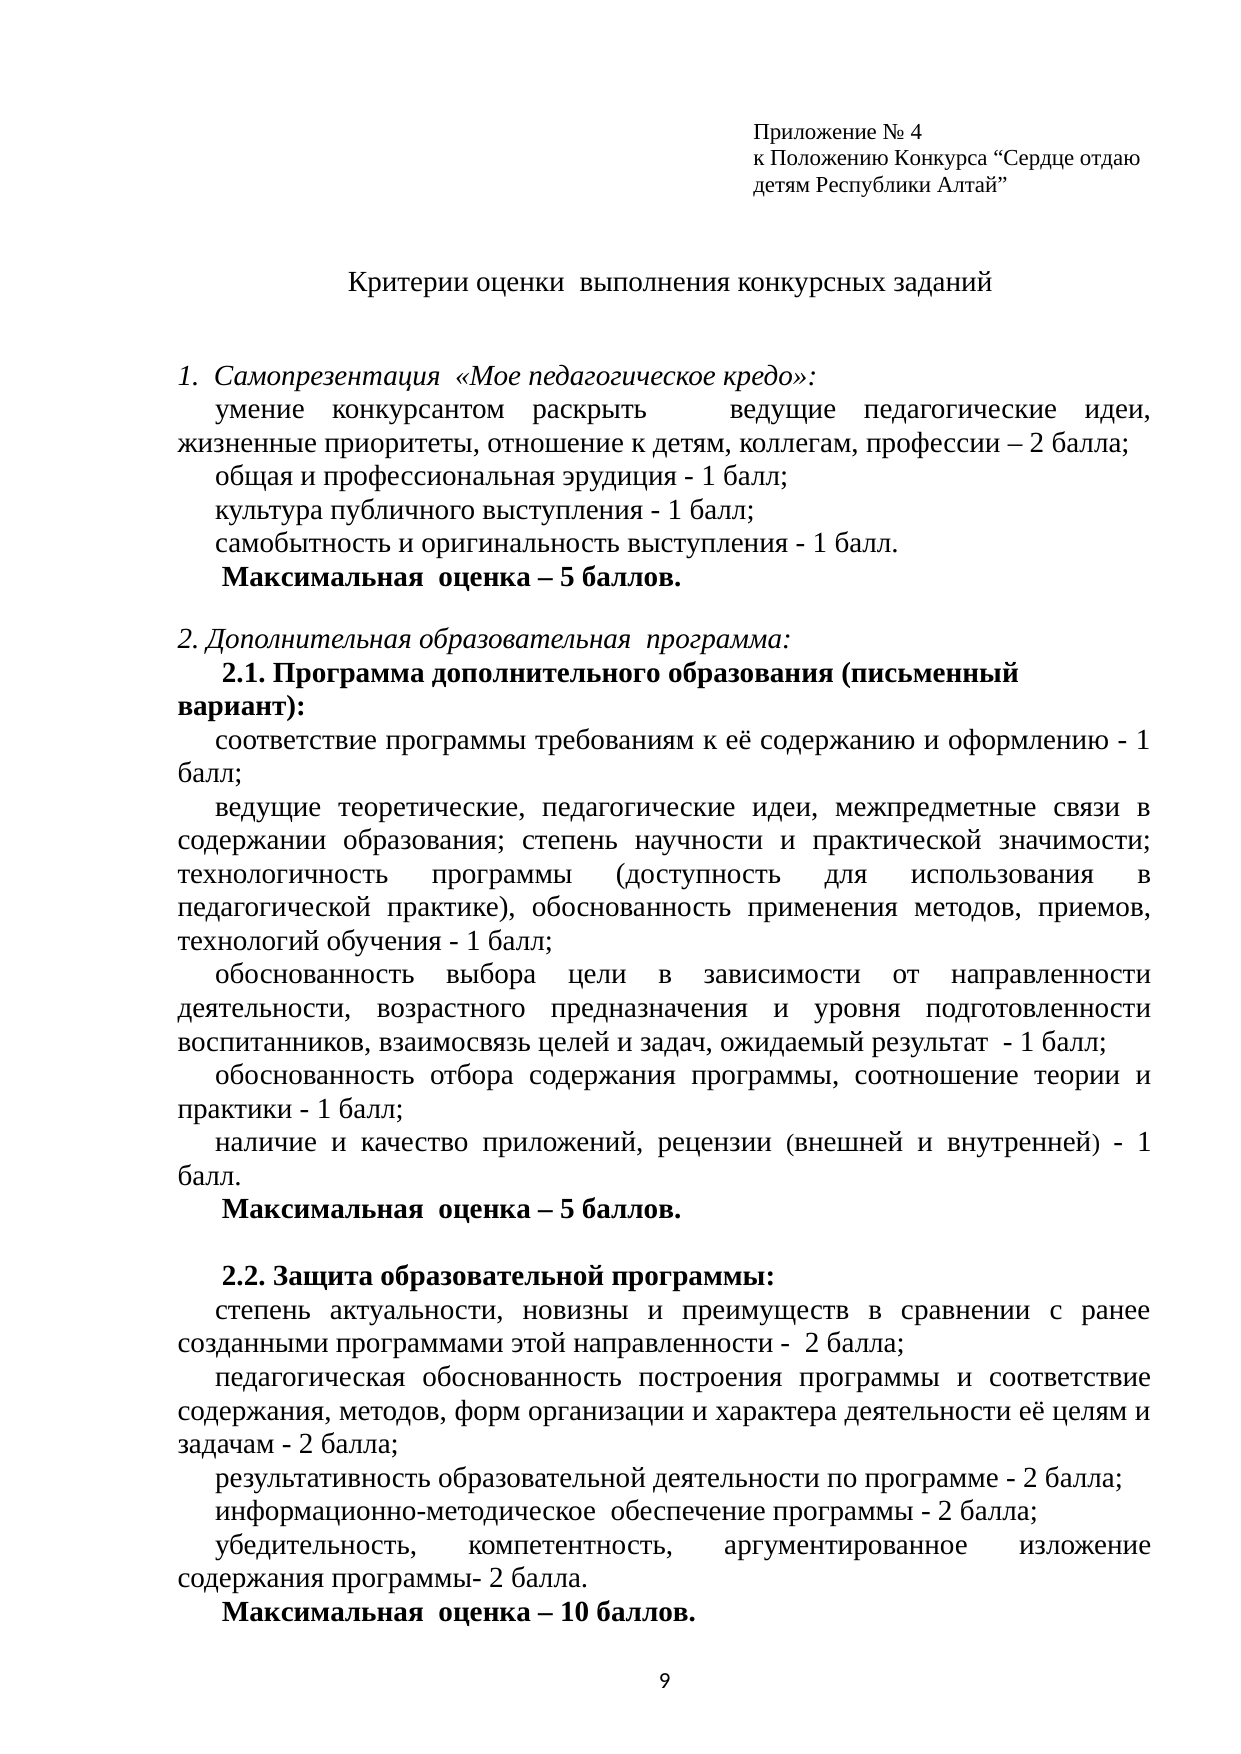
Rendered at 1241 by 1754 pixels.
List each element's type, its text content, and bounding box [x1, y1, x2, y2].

text информационно-методическое обеспечение программы - 2 балла; [177, 1493, 1152, 1527]
text Максимальная оценка – 10 баллов. [222, 1594, 1152, 1627]
text культура публичного выступления - 1 балл; [177, 492, 1152, 525]
text наличие и качество приложений, рецензии (внешней и внутренней) - 1 балл. [177, 1124, 1152, 1191]
text умение конкурсантом раскрыть ведущие педагогические идеи, жизненные приоритеты, отношение к детям, коллегам, профессии – 2 балла; [177, 391, 1152, 458]
text Максимальная оценка – 5 баллов. [222, 559, 1152, 592]
subtitle 2. Дополнительная образовательная программа: [177, 621, 1152, 655]
text ведущие теоретические, педагогические идеи, межпредметные связи в содержании образования; степень научности и практической значимости; технологичность программы (доступность для использования в педагогической практике), обоснованность применения методов, приемов, технологий обучения - 1 балл; [177, 789, 1152, 957]
text степень актуальности, новизны и преимуществ в сравнении с ранее созданными программами этой направленности - 2 балла; [177, 1292, 1152, 1359]
text самобытность и оригинальность выступления - 1 балл. [177, 525, 1152, 559]
text педагогическая обоснованность построения программы и соответствие содержания, методов, форм организации и характера деятельности её целям и задачам - 2 балла; [177, 1359, 1152, 1460]
text убедительность, компетентность, аргументированное изложение содержания программы- 2 балла. [177, 1527, 1152, 1594]
text обоснованность отбора содержания программы, соотношение теории и практики - 1 балл; [177, 1057, 1152, 1124]
text обоснованность выбора цели в зависимости от направленности деятельности, возрастного предназначения и уровня подготовленности воспитанников, взаимосвязь целей и задач, ожидаемый результат - 1 балл; [177, 957, 1152, 1057]
text соответствие программы требованиям к её содержанию и оформлению - 1 балл; [177, 722, 1152, 789]
subtitle Критерии оценки выполнения конкурсных заданий [348, 264, 1152, 298]
text общая и профессиональная эрудиция - 1 балл; [177, 458, 1152, 492]
text 2.2. Защита образовательной программы: [177, 1258, 1152, 1292]
subtitle 1. Самопрезентация «Мое педагогическое кредо»: [177, 358, 1152, 391]
text Максимальная оценка – 5 баллов. [222, 1191, 1152, 1225]
list к Положению Конкурса “Сердце отдаю детям Республики Алтай” [753, 144, 1152, 197]
text результативность образовательной деятельности по программе - 2 балла; [177, 1460, 1152, 1493]
list Приложение № 4 [753, 118, 1152, 144]
text 2.1. Программа дополнительного образования (письменный вариант): [177, 655, 1152, 722]
